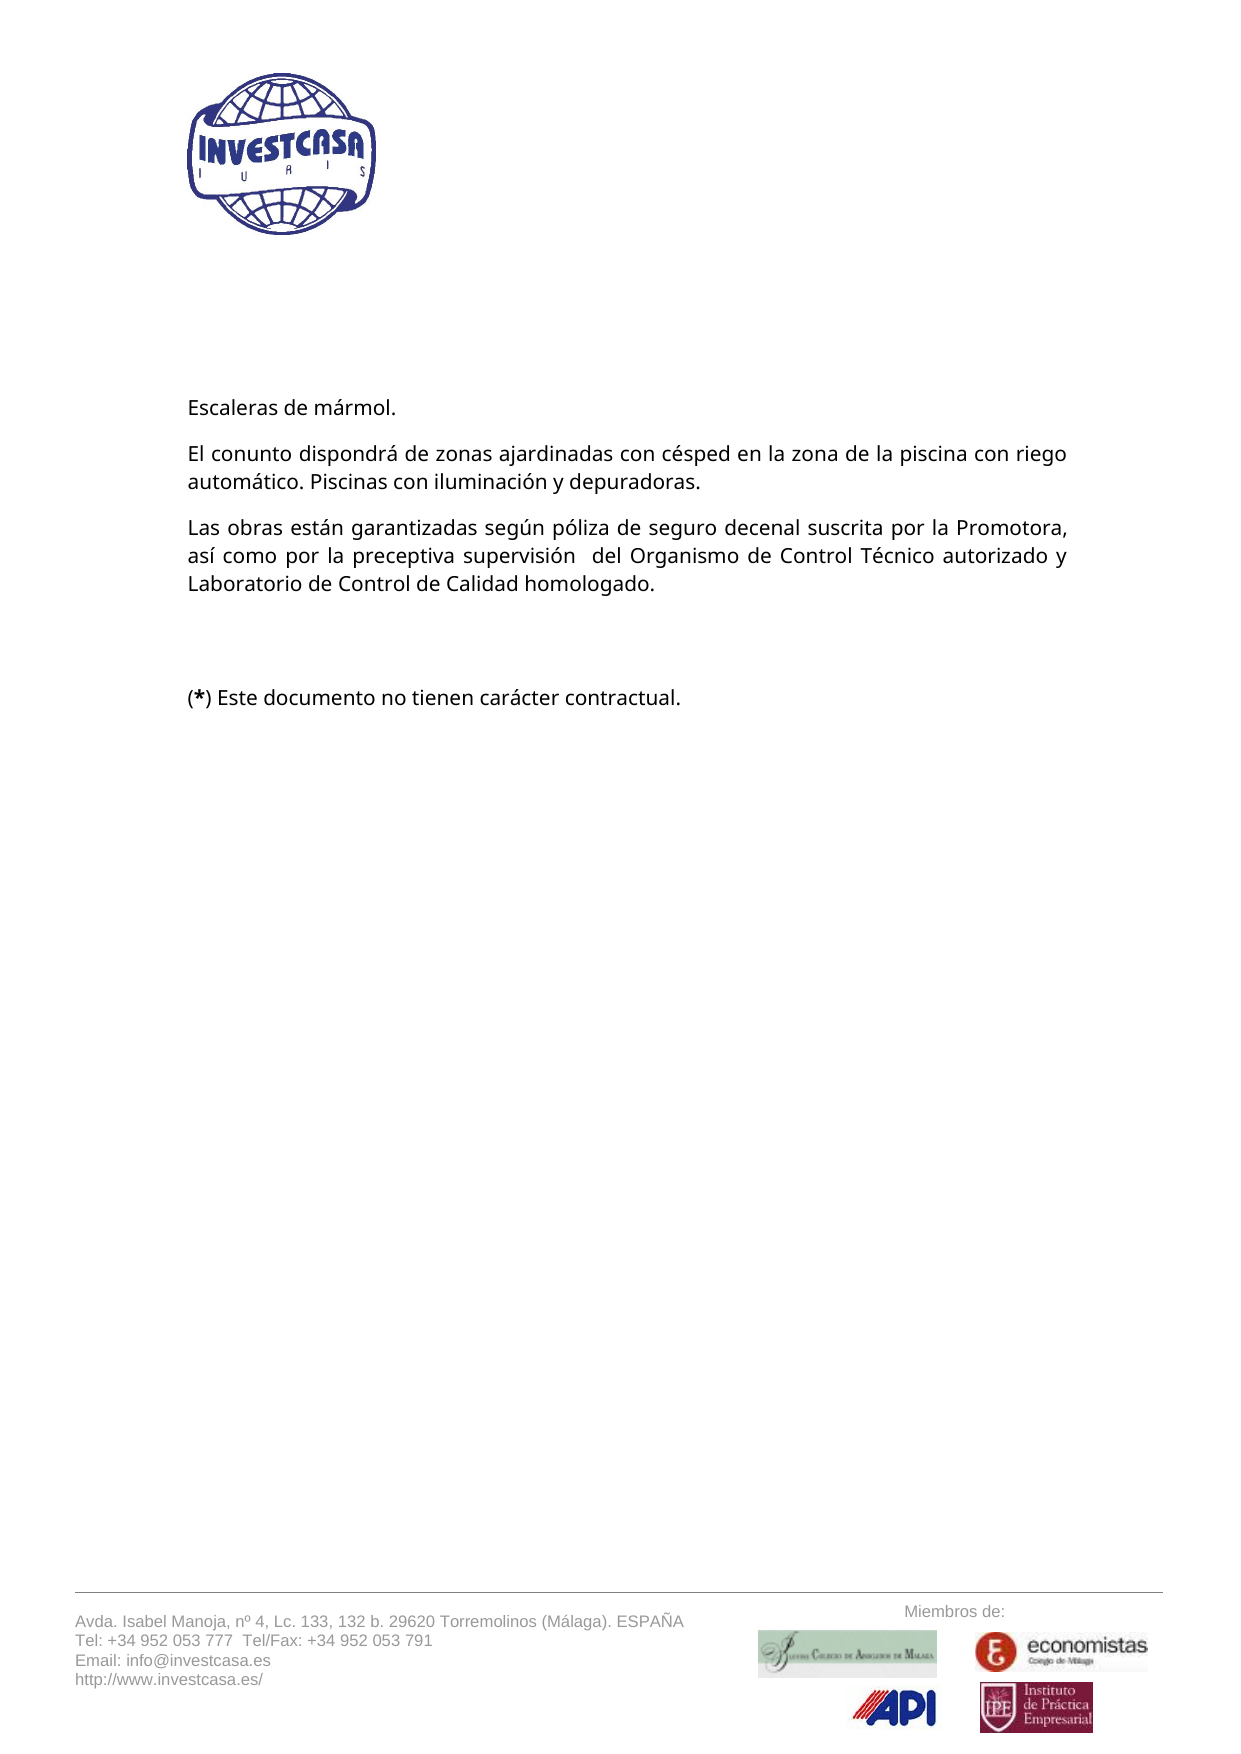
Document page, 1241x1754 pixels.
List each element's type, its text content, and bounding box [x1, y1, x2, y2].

picture [975, 1632, 1148, 1672]
picture [187, 73, 376, 235]
picture [758, 1630, 937, 1678]
text El conunto dispondrá de zonas ajardinadas con césped en la zona de la piscina con riego automático. Piscinas con iluminación y depuradoras. [187, 439, 1069, 496]
picture [980, 1682, 1093, 1733]
text Las obras están garantizadas según póliza de seguro decenal suscrita por la Promotora, así como por la preceptiva supervisión del Organismo de Control Técnico autorizado y Laboratorio de Control de Calidad homologado. [187, 513, 1069, 598]
picture [846, 1684, 942, 1730]
text Escaleras de mármol. [187, 393, 1069, 422]
text (*) Este documento no tienen carácter contractual. [187, 683, 1069, 711]
